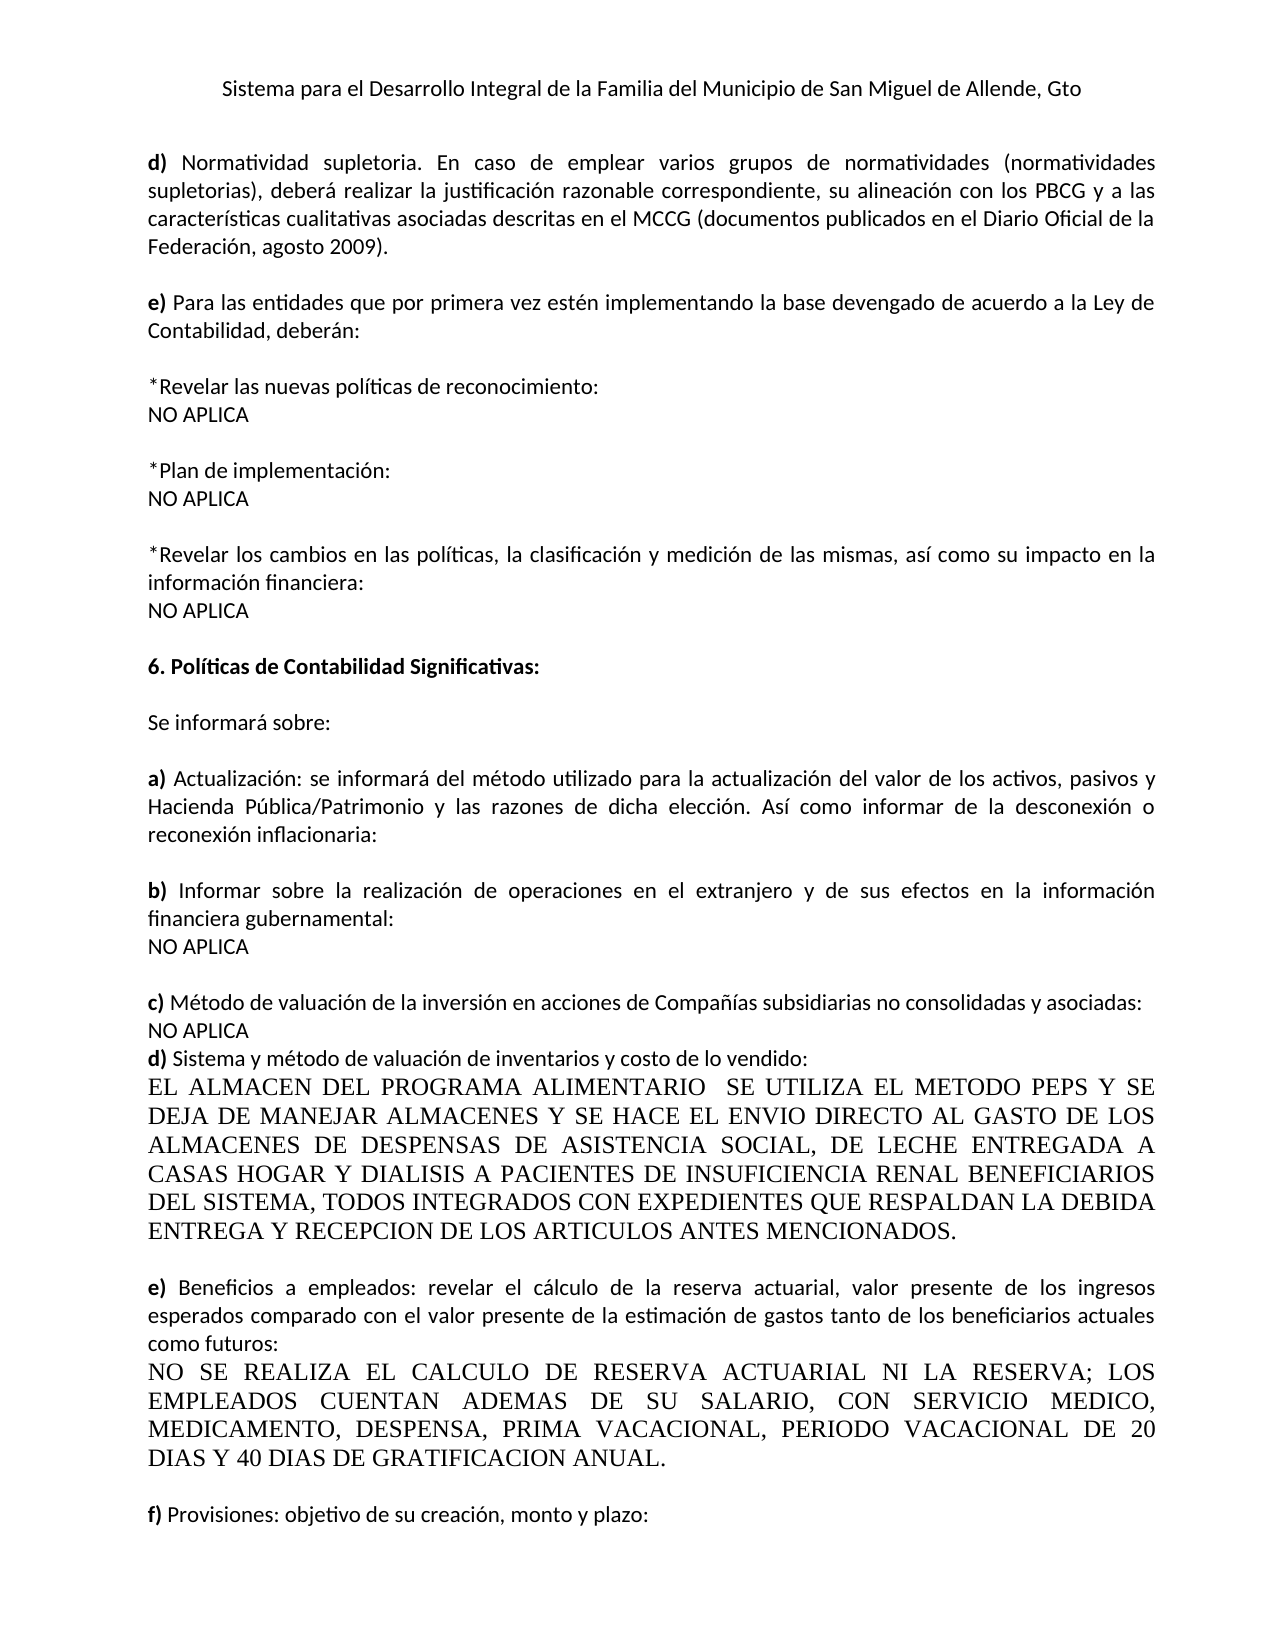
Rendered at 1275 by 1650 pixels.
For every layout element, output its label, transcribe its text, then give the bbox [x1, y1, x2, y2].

text NO SE REALIZA EL CALCULO DE RESERVA ACTUARIAL NI LA RESERVA; LOS EMPLEADOS CUENTAN ADEMAS DE SU SALARIO, CON SERVICIO MEDICO, MEDICAMENTO, DESPENSA, PRIMA VACACIONAL, PERIODO VACACIONAL DE 20 DIAS Y 40 DIAS DE GRATIFICACION ANUAL. [148, 1357, 1157, 1472]
text NO APLICA [148, 932, 1157, 960]
text b) Informar sobre la realización de operaciones en el extranjero y de sus efectos en la información financiera gubernamental: [148, 876, 1157, 932]
text NO APLICA [148, 484, 1157, 512]
text NO APLICA [148, 596, 1157, 624]
text e) Para las entidades que por primera vez estén implementando la base devengado de acuerdo a la Ley de Contabilidad, deberán: [148, 288, 1157, 344]
text c) Método de valuación de la inversión en acciones de Compañías subsidiarias no consolidadas y asociadas: [148, 988, 1157, 1016]
text d) Sistema y método de valuación de inventarios y costo de lo vendido: [148, 1044, 1157, 1072]
text 6. Políticas de Contabilidad Significativas: [148, 652, 1157, 680]
text *Plan de implementación: [148, 456, 1157, 484]
text NO APLICA [148, 400, 1157, 428]
text a) Actualización: se informará del método utilizado para la actualización del valor de los activos, pasivos y Hacienda Pública/Patrimonio y las razones de dicha elección. Así como informar de la desconexión o reconexión inflacionaria: [148, 764, 1157, 848]
text d) Normatividad supletoria. En caso de emplear varios grupos de normatividades (normatividades supletorias), deberá realizar la justificación razonable correspondiente, su alineación con los PBCG y a las características cualitativas asociadas descritas en el MCCG (documentos publicados en el Diario Oficial de la Federación, agosto 2009). [148, 148, 1157, 260]
text NO APLICA [148, 1016, 1157, 1044]
text Se informará sobre: [148, 708, 1157, 736]
text EL ALMACEN DEL PROGRAMA ALIMENTARIO SE UTILIZA EL METODO PEPS Y SE DEJA DE MANEJAR ALMACENES Y SE HACE EL ENVIO DIRECTO AL GASTO DE LOS ALMACENES DE DESPENSAS DE ASISTENCIA SOCIAL, DE LECHE ENTREGADA A CASAS HOGAR Y DIALISIS A PACIENTES DE INSUFICIENCIA RENAL BENEFICIARIOS DEL SISTEMA, TODOS INTEGRADOS CON EXPEDIENTES QUE RESPALDAN LA DEBIDA ENTREGA Y RECEPCION DE LOS ARTICULOS ANTES MENCIONADOS. [148, 1072, 1157, 1245]
text *Revelar las nuevas políticas de reconocimiento: [148, 372, 1157, 400]
text f) Provisiones: objetivo de su creación, monto y plazo: [148, 1500, 1157, 1528]
text *Revelar los cambios en las políticas, la clasificación y medición de las mismas, así como su impacto en la información financiera: [148, 540, 1157, 596]
text e) Beneficios a empleados: revelar el cálculo de la reserva actuarial, valor presente de los ingresos esperados comparado con el valor presente de la estimación de gastos tanto de los beneficiarios actuales como futuros: [148, 1273, 1157, 1357]
